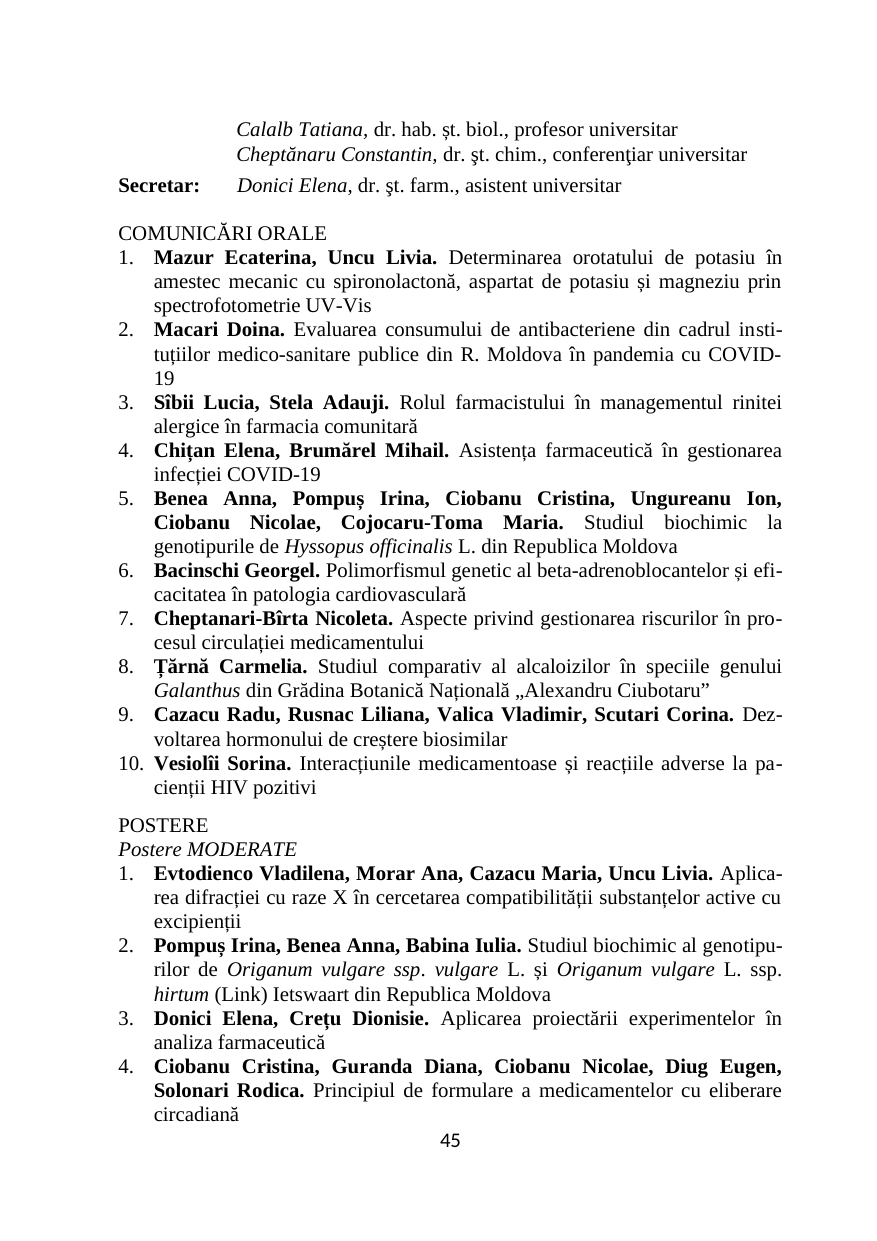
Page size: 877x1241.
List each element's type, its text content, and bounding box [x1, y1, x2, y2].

list Vesiolîi Sorina. Interacțiunile medicamentoase și reacțiile adverse la pacienții HIV pozitivi [118, 751, 782, 799]
list Evtodienco Vladilena, Morar Ana, Cazacu Maria, Uncu Livia. Aplicarea difracției cu raze X în cercetarea compatibilității substanțelor active cu excipienții [118, 861, 782, 933]
list Donici Elena, Crețu Dionisie. Aplicarea proiectării experimentelor în analiza farmaceutică [118, 1006, 782, 1054]
list POSTERE [118, 813, 782, 837]
list Bacinschi Georgel. Polimorfismul genetic al beta-adrenoblocantelor și eficacitatea în patologia cardiovasculară [118, 558, 782, 606]
text Secretar: Donici Elena, dr. şt. farm., asistent universitar [118, 173, 782, 197]
list Pompuș Irina, Benea Anna, Babina Iulia. Studiul biochimic al genotipurilor de Origanum vulgare ssp. vulgare L. și Origanum vulgare L. ssp. hirtum (Link) Ietswaart din Republica Moldova [118, 933, 782, 1006]
list Țărnă Carmelia. Studiul comparativ al alcaloizilor în speciile genului Galanthus din Grădina Botanică Națională „Alexandru Ciubotaru” [118, 654, 782, 702]
list Benea Anna, Pompuș Irina, Ciobanu Cristina, Ungureanu Ion, Ciobanu Nicolae, Cojocaru-Toma Maria. Studiul biochimic la genotipurile de Hyssopus officinalis L. din Republica Moldova [118, 486, 782, 558]
list Mazur Ecaterina, Uncu Livia. Determinarea orotatului de potasiu în amestec mecanic cu spironolactonă, aspartat de potasiu și magneziu prin spectrofotometrie UV-Vis [118, 245, 782, 317]
list Cheptanari-Bîrta Nicoleta. Aspecte privind gestionarea riscurilor în procesul circulației medicamentului [118, 606, 782, 654]
list Macari Doina. Evaluarea consumului de antibacteriene din cadrul instituțiilor medico-sanitare publice din R. Moldova în pandemia cu COVID-19 [118, 317, 782, 389]
list Sîbii Lucia, Stela Adauji. Rolul farmacistului în managementul rinitei alergice în farmacia comunitară [118, 389, 782, 438]
list Postere MODERATE [118, 837, 782, 861]
list Ciobanu Cristina, Guranda Diana, Ciobanu Nicolae, Diug Eugen, Solonari Rodica. Principiul de formulare a medicamentelor cu eliberare circadiană [118, 1054, 782, 1126]
list Cazacu Radu, Rusnac Liliana, Valica Vladimir, Scutari Corina. Dezvoltarea hormonului de creștere biosimilar [118, 702, 782, 751]
list COMUNICĂRI ORALE [118, 221, 782, 245]
text Cheptănaru Constantin, dr. şt. chim., conferenţiar universitar [118, 142, 782, 166]
text Calalb Tatiana, dr. hab. șt. biol., profesor universitar [236, 118, 782, 142]
list Chițan Elena, Brumărel Mihail. Asistența farmaceutică în gestionarea infecției COVID-19 [118, 438, 782, 486]
